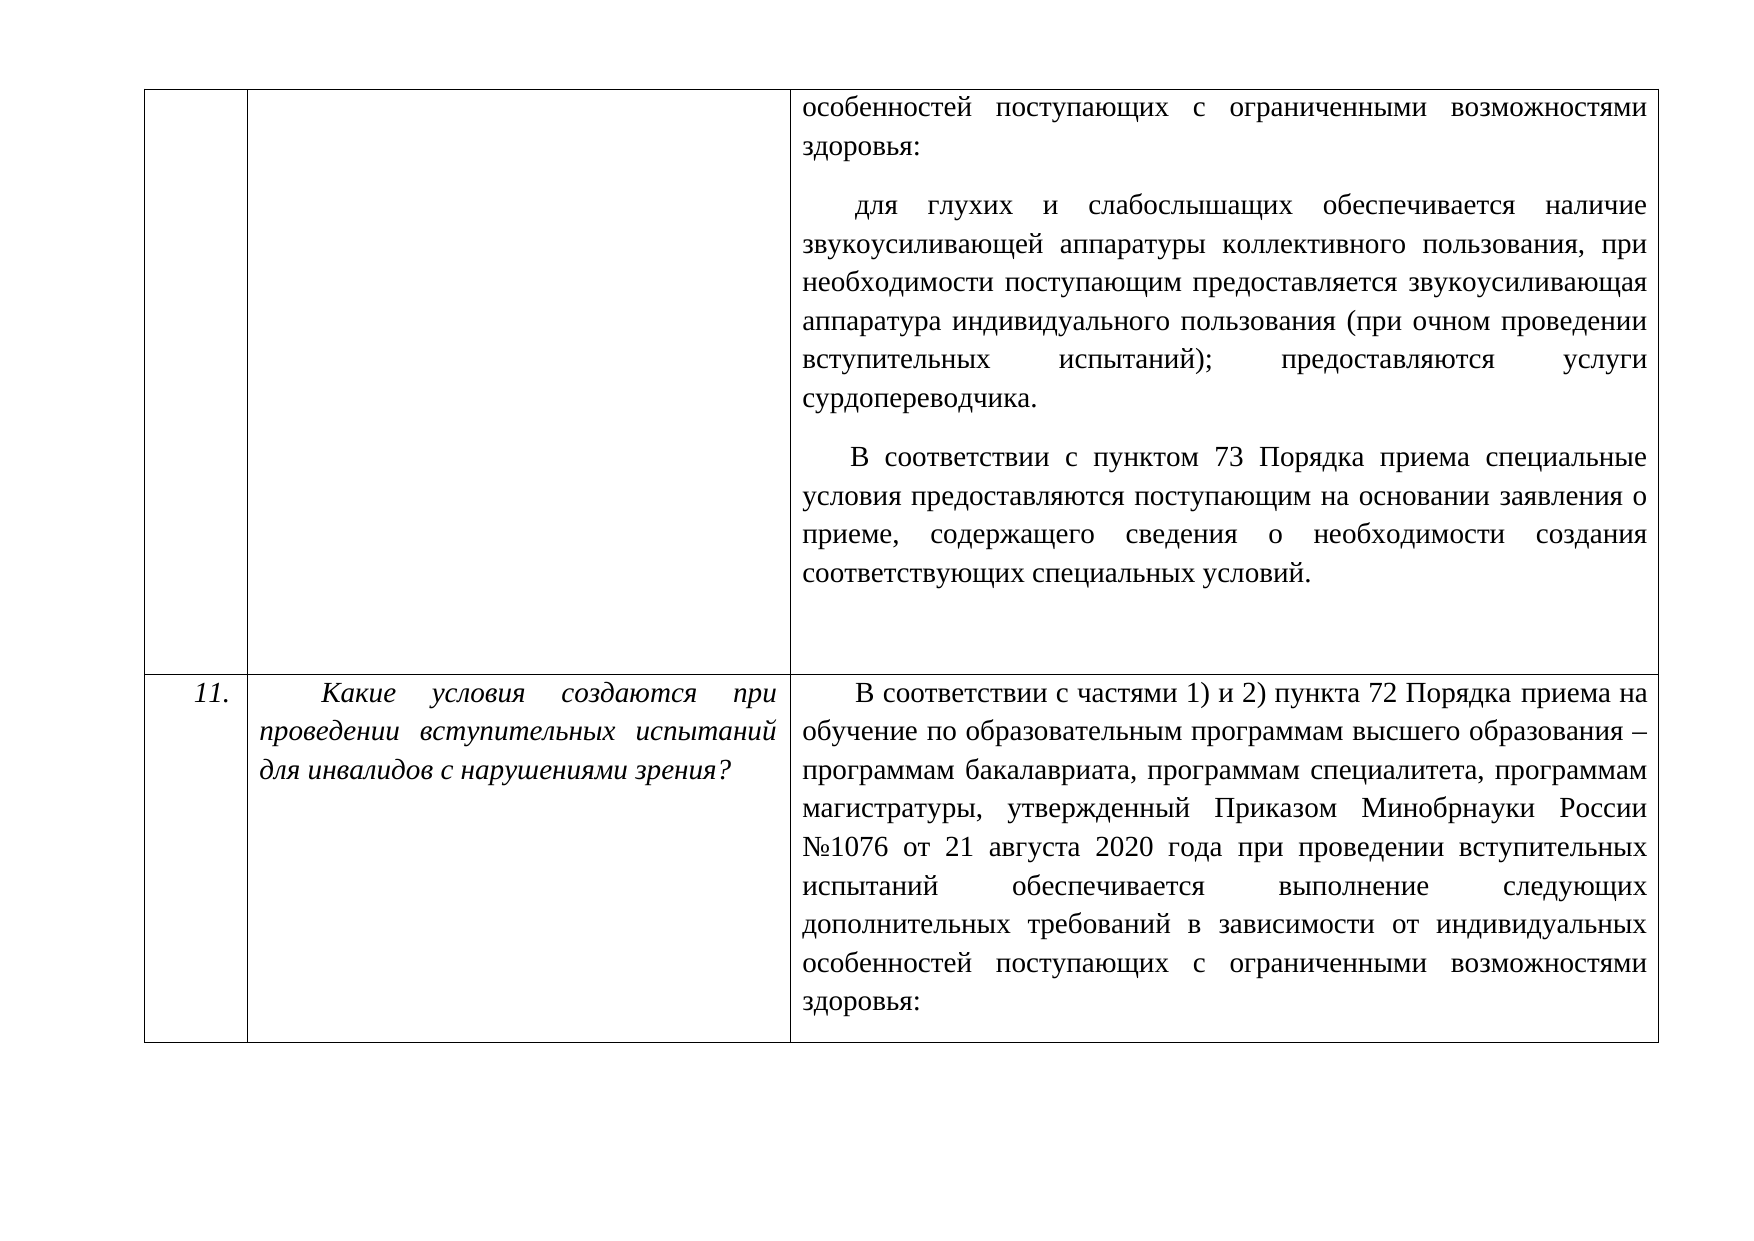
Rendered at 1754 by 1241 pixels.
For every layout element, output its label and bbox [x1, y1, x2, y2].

table_cell [145, 675, 247, 1042]
table_cell [248, 675, 790, 1042]
table_cell [145, 90, 247, 674]
table_cell [791, 90, 1658, 674]
table_cell [248, 90, 790, 674]
table_cell [791, 675, 1658, 1042]
